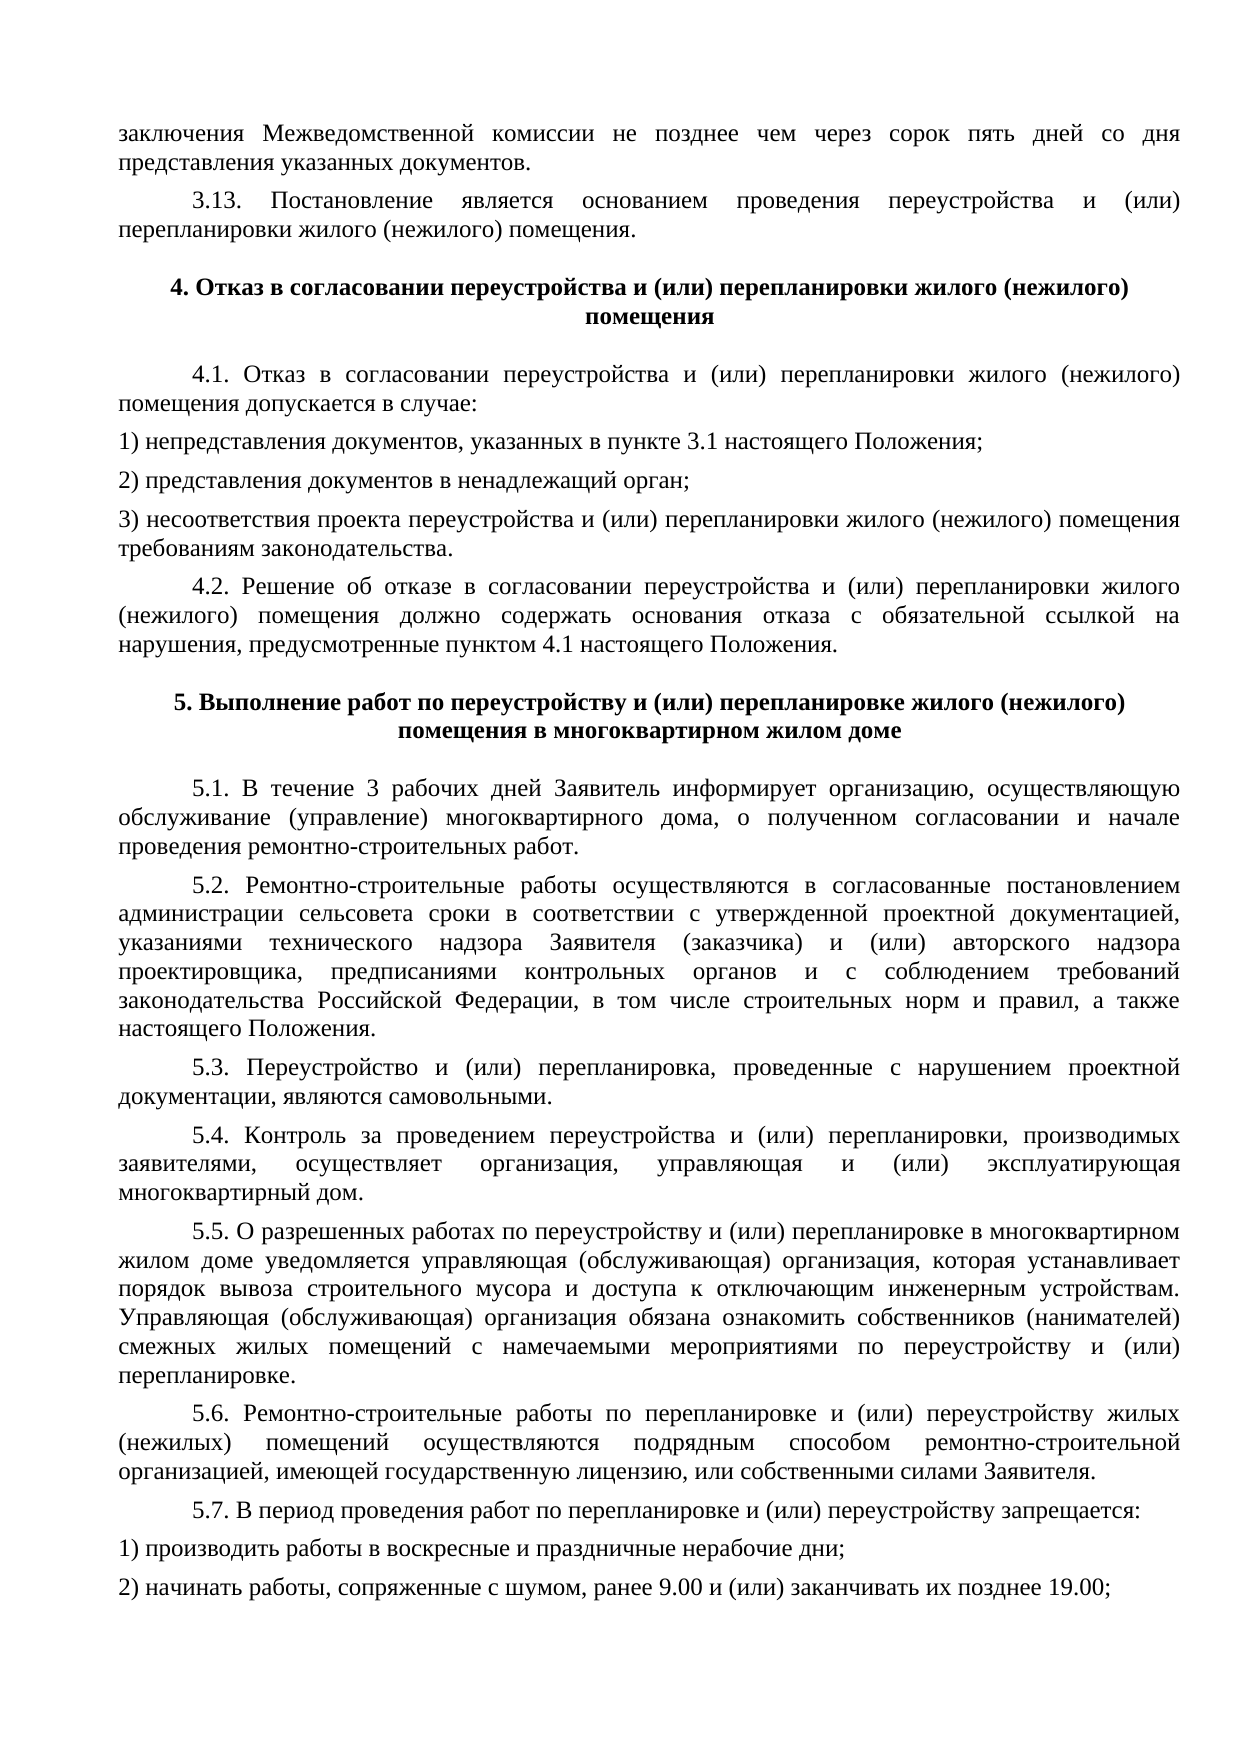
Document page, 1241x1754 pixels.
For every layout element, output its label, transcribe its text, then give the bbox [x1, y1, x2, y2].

text 5.3. Переустройство и (или) перепланировка, проведенные с нарушением проектной документации, являются самовольными. [118, 1052, 1181, 1110]
text 3.13. Постановление является основанием проведения переустройства и (или) перепланировки жилого (нежилого) помещения. [118, 186, 1181, 243]
text 5.1. В течение 3 рабочих дней Заявитель информирует организацию, осуществляющую обслуживание (управление) многоквартирного дома, о полученном согласовании и начале проведения ремонтно-строительных работ. [118, 773, 1181, 860]
text 1) непредставления документов, указанных в пункте 3.1 настоящего Положения; [118, 426, 1181, 455]
text 3) несоответствия проекта переустройства и (или) перепланировки жилого (нежилого) помещения требованиям законодательства. [118, 504, 1181, 561]
text 5.6. Ремонтно-строительные работы по перепланировке и (или) переустройству жилых (нежилых) помещений осуществляются подрядным способом ремонтно-строительной организацией, имеющей государственную лицензию, или собственными силами Заявителя. [118, 1398, 1181, 1485]
text 5.2. Ремонтно-строительные работы осуществляются в согласованные постановлением администрации сельсовета сроки в соответствии с утвержденной проектной документацией, указаниями технического надзора Заявителя (заказчика) и (или) авторского надзора проектировщика, предписаниями контрольных органов и с соблюдением требований законодательства Российской Федерации, в том числе строительных норм и правил, а также настоящего Положения. [118, 870, 1181, 1042]
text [118, 118, 1181, 176]
text 4.1. Отказ в согласовании переустройства и (или) перепланировки жилого (нежилого) помещения допускается в случае: [118, 359, 1181, 416]
text 5.7. В период проведения работ по перепланировке и (или) переустройству запрещается: [118, 1495, 1181, 1523]
text 4. Отказ в согласовании переустройства и (или) перепланировки жилого (нежилого) помещения [118, 272, 1181, 330]
text 5.4. Контроль за проведением переустройства и (или) перепланировки, производимых заявителями, осуществляет организация, управляющая и (или) эксплуатирующая многоквартирный дом. [118, 1120, 1181, 1206]
text 2) представления документов в ненадлежащий орган; [118, 465, 1181, 494]
text 4.2. Решение об отказе в согласовании переустройства и (или) перепланировки жилого (нежилого) помещения должно содержать основания отказа с обязательной ссылкой на нарушения, предусмотренные пунктом 4.1 настоящего Положения. [118, 571, 1181, 658]
text 5. Выполнение работ по переустройству и (или) перепланировке жилого (нежилого) помещения в многоквартирном жилом доме [118, 687, 1181, 744]
text 2) начинать работы, сопряженные с шумом, ранее 9.00 и (или) заканчивать их позднее 19.00; [118, 1572, 1181, 1601]
text 1) производить работы в воскресные и праздничные нерабочие дни; [118, 1533, 1181, 1562]
text 5.5. О разрешенных работах по переустройству и (или) перепланировке в многоквартирном жилом доме уведомляется управляющая (обслуживающая) организация, которая устанавливает порядок вывоза строительного мусора и доступа к отключающим инженерным устройствам. Управляющая (обслуживающая) организация обязана ознакомить собственников (нанимателей) смежных жилых помещений с намечаемыми мероприятиями по переустройству и (или) перепланировке. [118, 1216, 1181, 1388]
